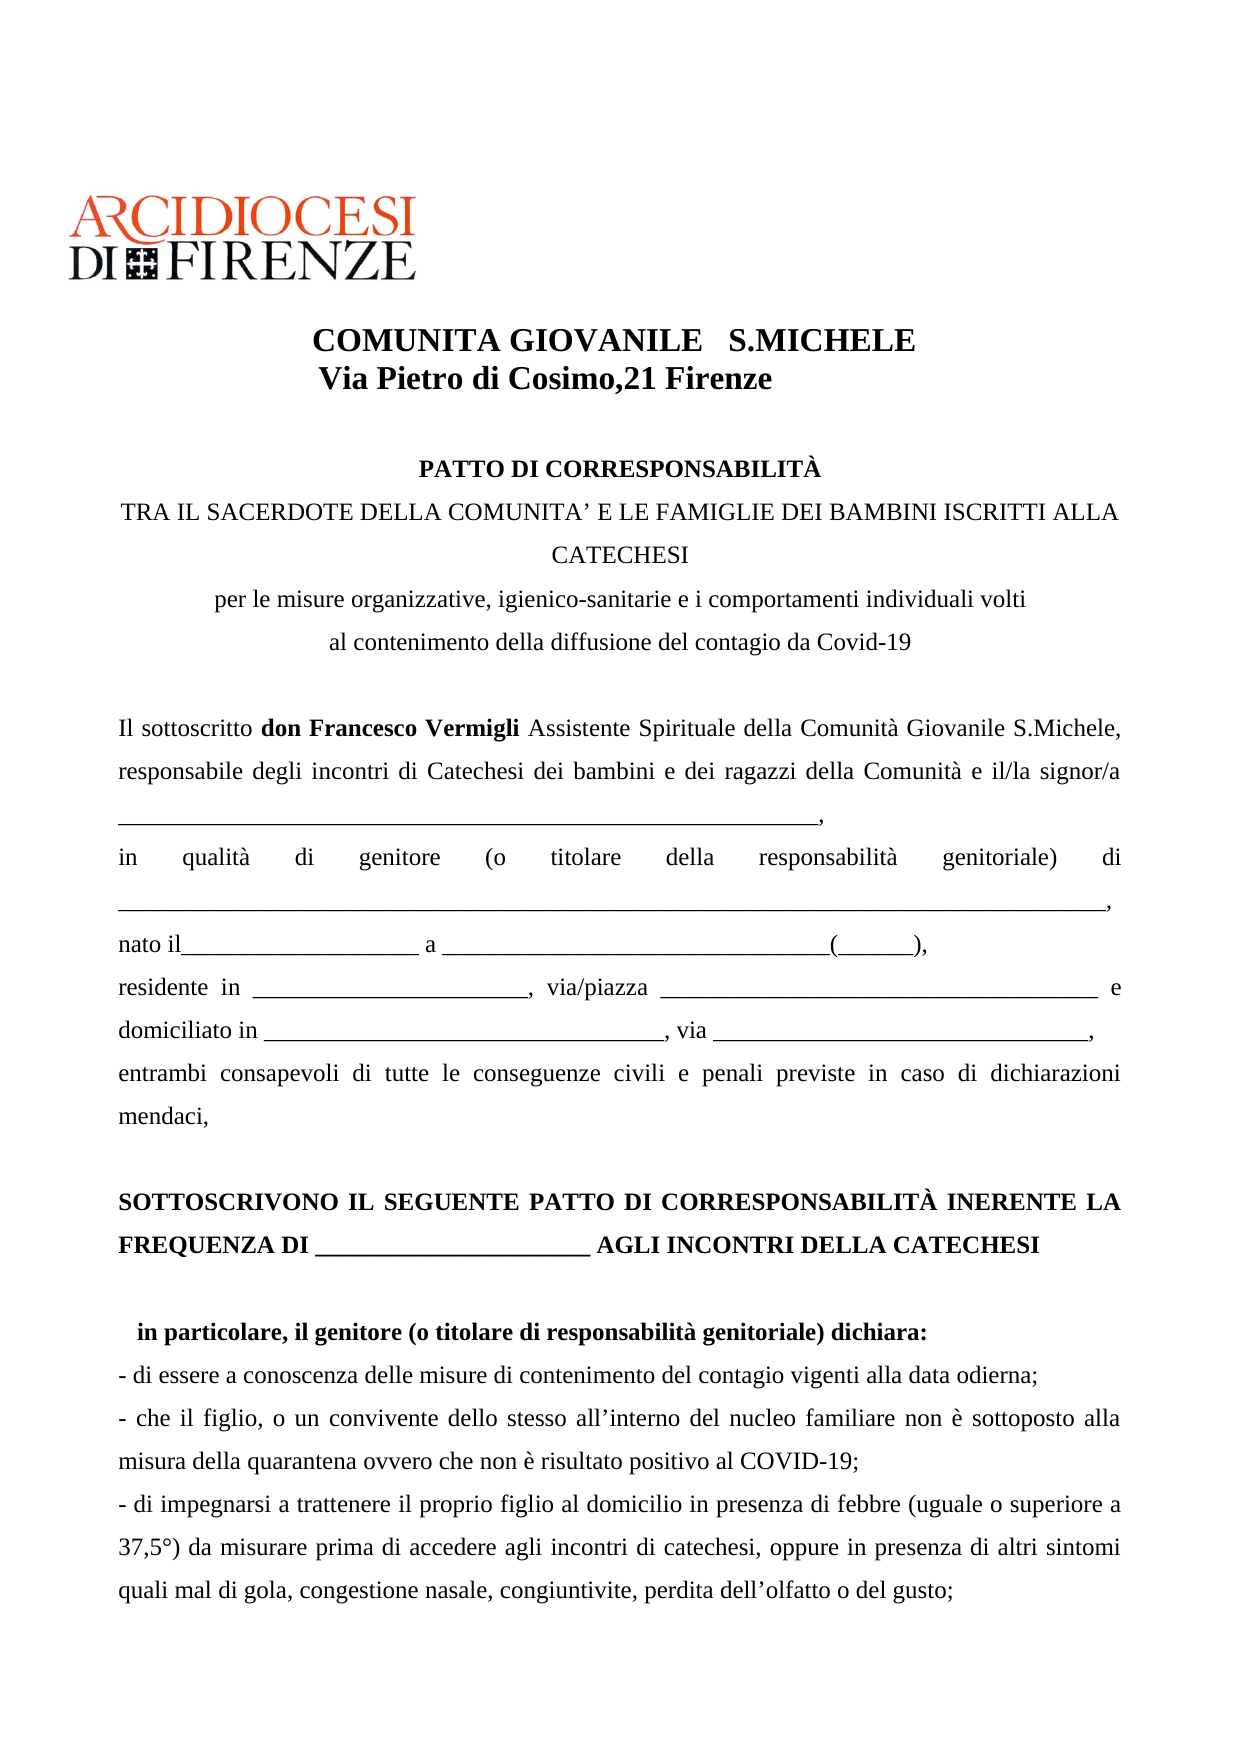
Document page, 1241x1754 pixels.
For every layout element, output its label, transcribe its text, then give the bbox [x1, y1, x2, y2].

text - di essere a conoscenza delle misure di contenimento del contagio vigenti alla data odierna; [118, 1360, 1122, 1389]
text residente in ______________________, via/piazza ___________________________________ e domiciliato in ________________________________, via ______________________________, [118, 972, 1122, 1044]
text - che il figlio, o un convivente dello stesso all’interno del nucleo familiare non è sottoposto alla misura della quarantena ovvero che non è risultato positivo al COVID-19; [118, 1403, 1122, 1475]
text Il sottoscritto don Francesco Vermigli Assistente Spirituale della Comunità Giovanile S.Michele, responsabile degli incontri di Catechesi dei bambini e dei ragazzi della Comunità e il/la signor/a ________________________________________________________, [118, 713, 1122, 828]
text Via Pietro di Cosimo,21 Firenze [118, 358, 1122, 397]
text al contenimento della diffusione del contagio da Covid-19 [118, 627, 1122, 656]
text PATTO DI CORRESPONSABILITÀ [118, 454, 1122, 483]
picture [55, 185, 427, 292]
text in particolare, il genitore (o titolare di responsabilità genitoriale) dichiara: [118, 1317, 1122, 1346]
text TRA IL SACERDOTE DELLA COMUNITA’ E LE FAMIGLIE DEI BAMBINI ISCRITTI ALLA CATECHESI [118, 497, 1122, 569]
text - di impegnarsi a trattenere il proprio figlio al domicilio in presenza di febbre (uguale o superiore a 37,5°) da misurare prima di accedere agli incontri di catechesi, oppure in presenza di altri sintomi quali mal di gola, congestione nasale, congiuntivite, perdita dell’olfatto o del gusto; [118, 1489, 1122, 1604]
text in qualità di genitore (o titolare della responsabilità genitoriale) di _______________________________________________________________________________, [118, 842, 1122, 914]
text SOTTOSCRIVONO IL SEGUENTE PATTO DI CORRESPONSABILITÀ INERENTE LA FREQUENZA DI ______________________ AGLI INCONTRI DELLA CATECHESI [118, 1187, 1122, 1259]
text COMUNITA GIOVANILE S.MICHELE [118, 320, 1122, 358]
text entrambi consapevoli di tutte le conseguenze civili e penali previste in caso di dichiarazioni mendaci, [118, 1058, 1122, 1130]
text per le misure organizzative, igienico-sanitarie e i comportamenti individuali volti [118, 584, 1122, 612]
text nato il___________________ a _______________________________(______), [118, 929, 1122, 957]
